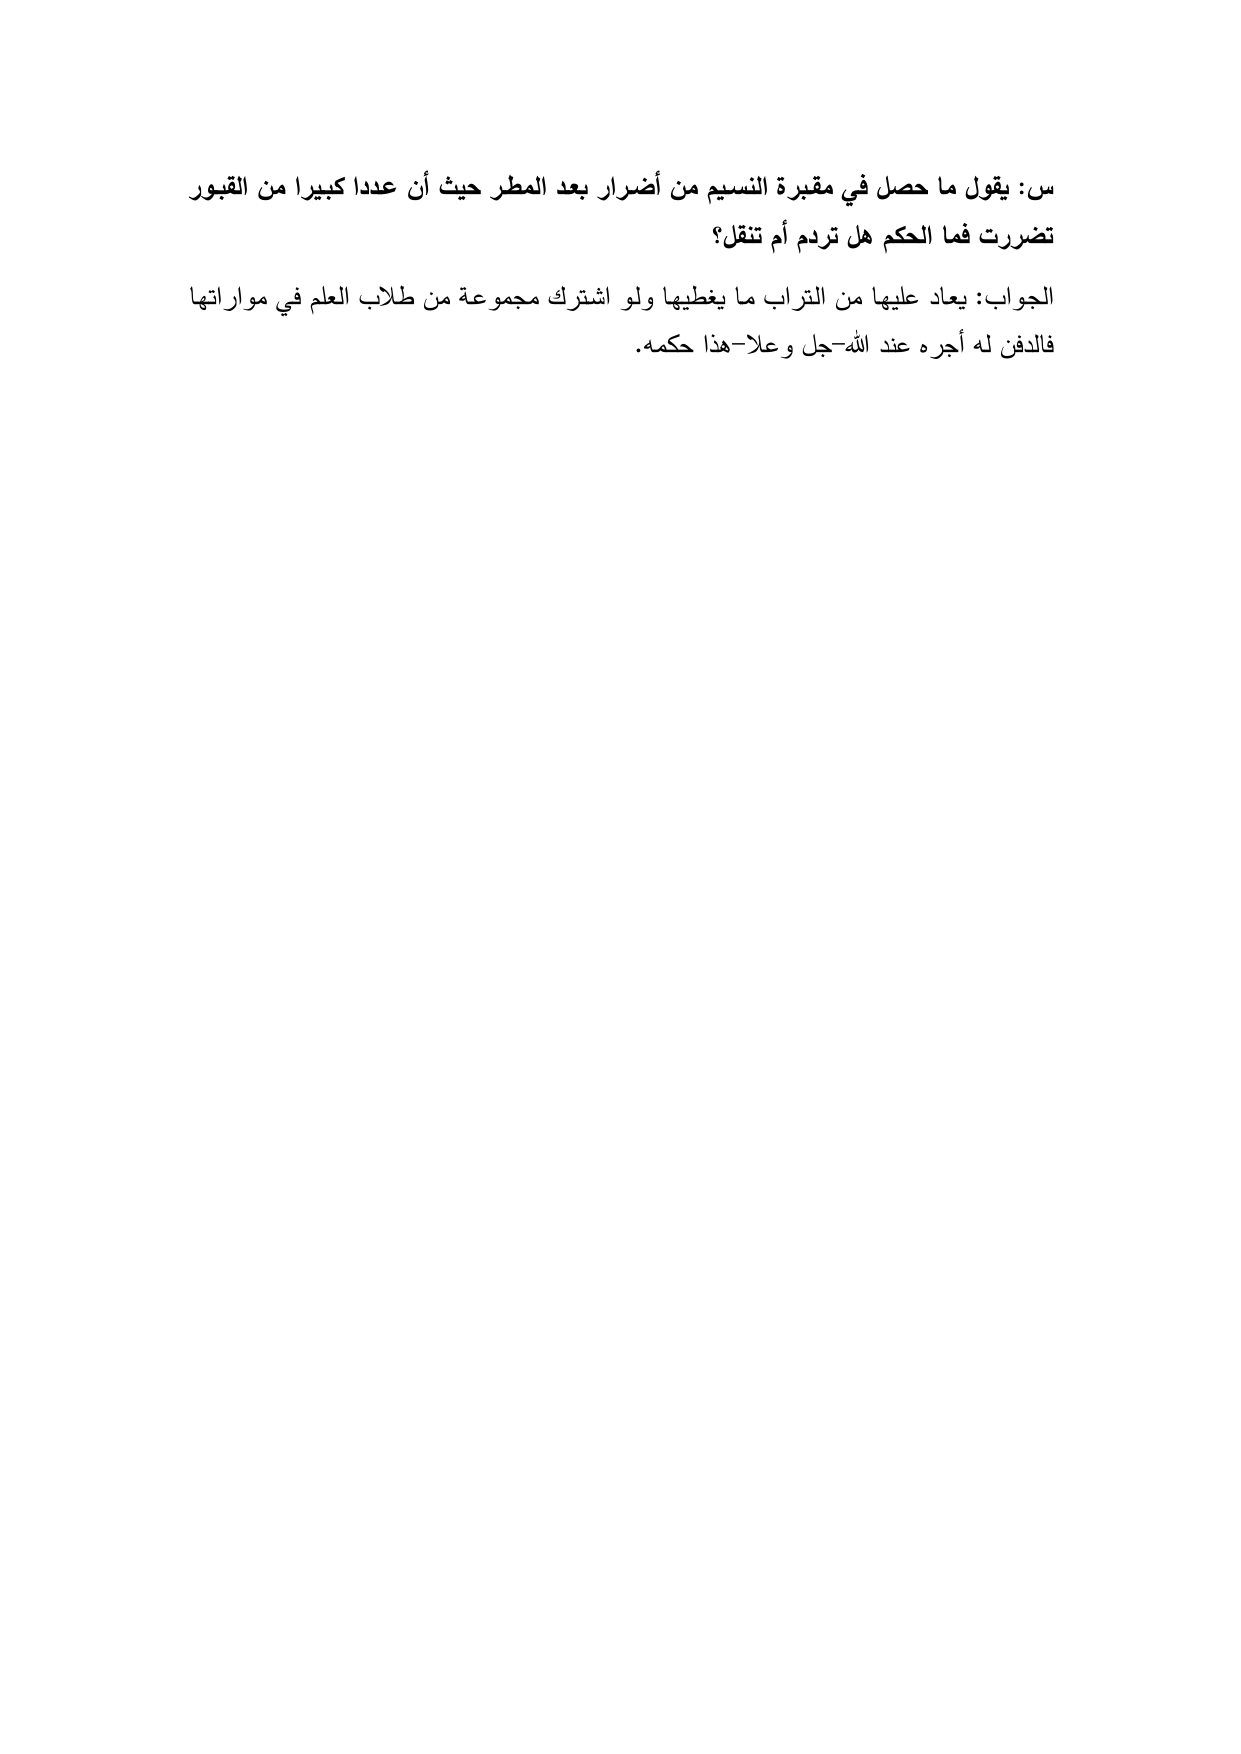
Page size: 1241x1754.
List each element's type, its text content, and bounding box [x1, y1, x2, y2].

text س: يقول ما حصل في مقبرة النسيم من أضرار بعد المطر حيث أن عددا كبيرا من القبور تضررت فما الحكم هل تردم أم تنقل؟ [187, 162, 1053, 259]
text الجواب: يعاد عليها من التراب ما يغطيها ولو اشترك مجموعة من طلاب العلم في مواراتها فالدفن له أجره عند الله-جل وعلا-هذا حكمه. [187, 272, 1053, 369]
